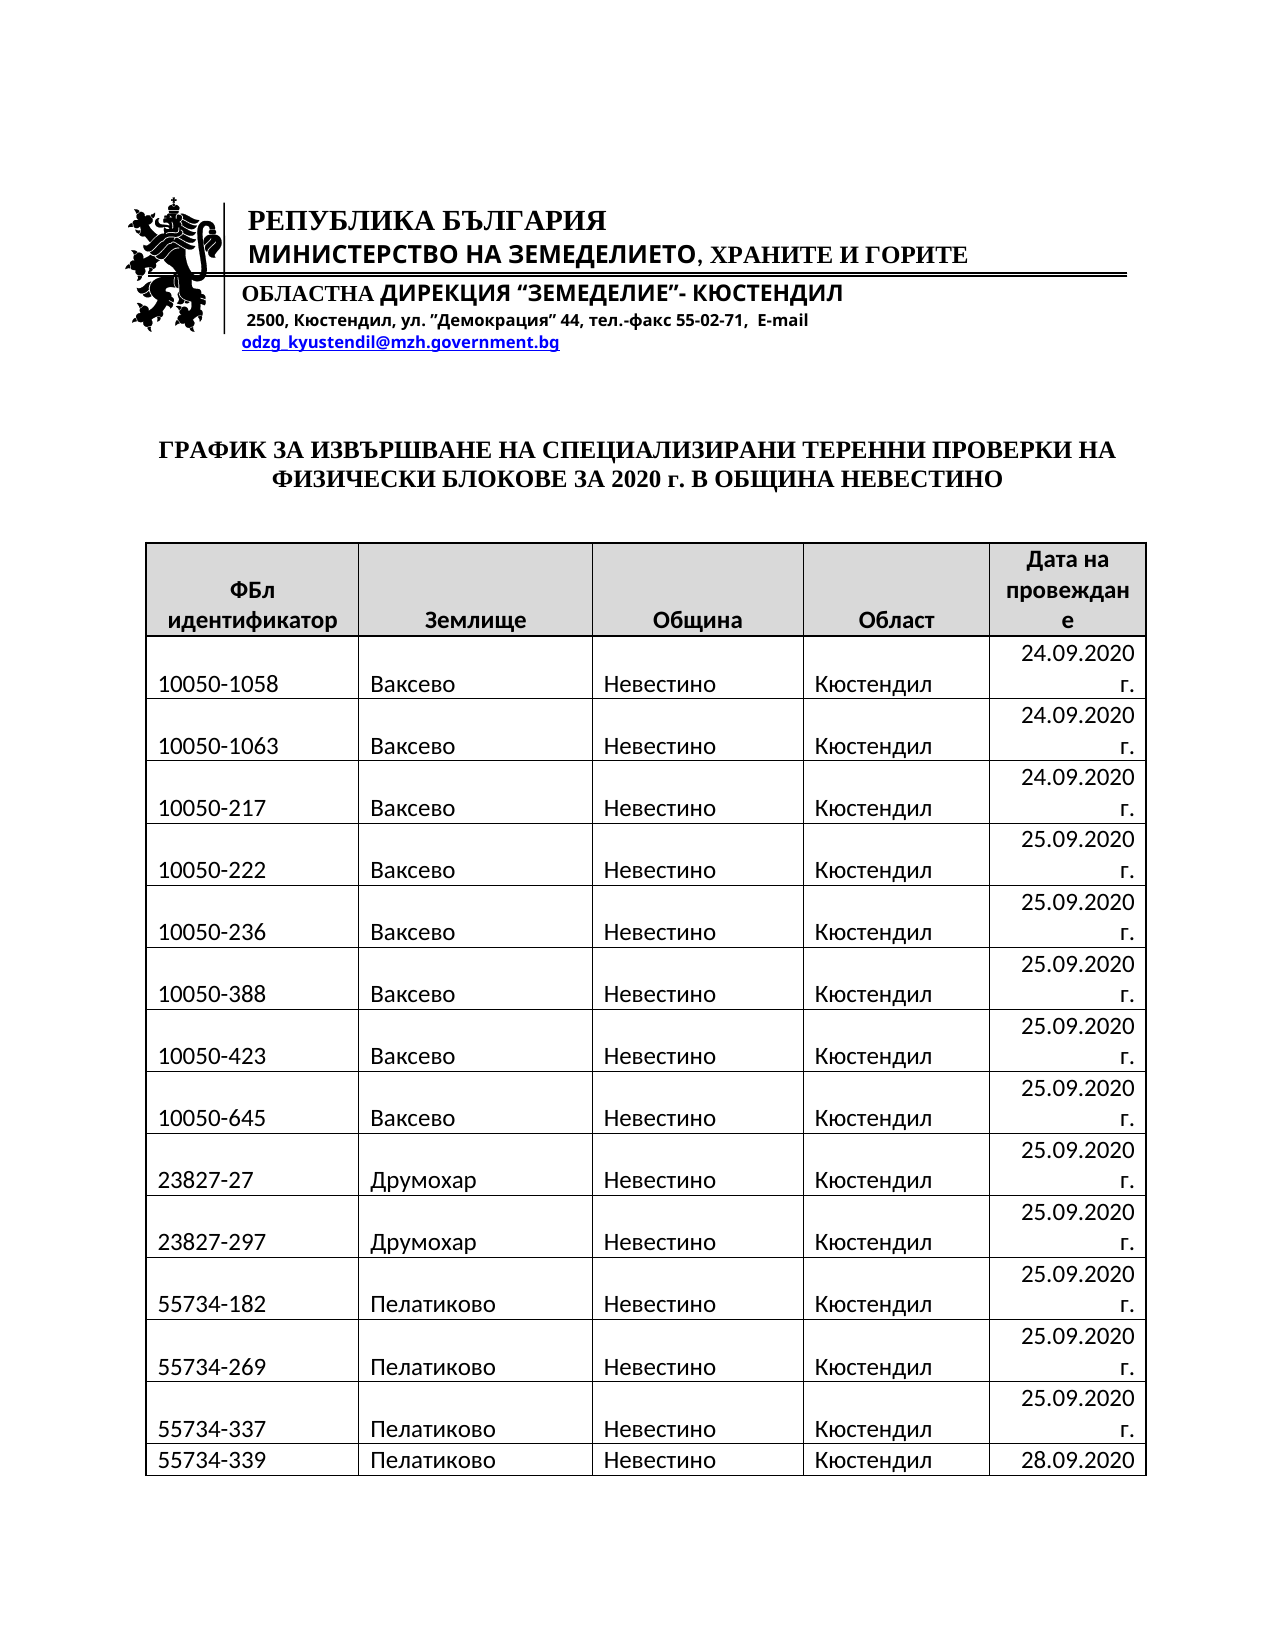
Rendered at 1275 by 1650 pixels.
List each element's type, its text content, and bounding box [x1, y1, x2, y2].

table_cell Невестино [593, 761, 803, 822]
table_cell Ваксево [359, 761, 592, 822]
table_cell 25.09.2020 г. [990, 1134, 1145, 1195]
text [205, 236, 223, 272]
table_cell Невестино [593, 886, 803, 947]
text РЕПУБЛИКА БЪЛГАРИЯ [225, 203, 1127, 236]
table_cell Ваксево [359, 1072, 592, 1133]
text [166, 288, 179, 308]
table_cell Невестино [593, 1072, 803, 1133]
table_cell Невестино [593, 1382, 803, 1443]
table_cell Кюстендил [804, 637, 989, 698]
table_cell 25.09.2020 г. [990, 1072, 1145, 1133]
table_cell 10050-222 [147, 824, 358, 884]
table_cell Пелатиково [359, 1444, 592, 1475]
table_cell Ваксево [359, 948, 592, 1009]
table_cell Кюстендил [804, 1258, 989, 1319]
table_cell Пелатиково [359, 1258, 592, 1319]
table_cell Пелатиково [359, 1320, 592, 1381]
table_cell 55734-337 [147, 1382, 358, 1443]
table_cell Ваксево [359, 1010, 592, 1071]
table_cell 25.09.2020 г. [990, 1320, 1145, 1381]
table_cell Кюстендил [804, 1196, 989, 1257]
text РЕПУБЛИКА БЪЛГАРИЯ [175, 203, 223, 236]
table_cell 10050-388 [147, 948, 358, 1009]
table_cell 25.09.2020 г. [990, 886, 1145, 947]
table_cell Кюстендил [804, 699, 989, 760]
text ГРАФИК ЗА ИЗВЪРШВАНЕ НА СПЕЦИАЛИЗИРАНИ ТЕРЕННИ ПРОВЕРКИ НА ФИЗИЧЕСКИ БЛОКОВЕ ЗА 2020 г. В ОБЩИНА НЕВЕСТИНО [148, 435, 1127, 492]
table_cell Невестино [593, 699, 803, 760]
table_cell Кюстендил [804, 1444, 989, 1475]
table_cell 10050-645 [147, 1072, 358, 1133]
text 2500, Кюстендил, ул. ”Демокрация” 44, тел.-факс 55-02-71, E-mail odzg_kyustendil@mzh.government.bg [148, 308, 1127, 354]
table_header Община [593, 544, 803, 635]
table_cell 23827-297 [147, 1196, 358, 1257]
table_cell Ваксево [359, 699, 592, 760]
table_cell Кюстендил [804, 948, 989, 1009]
table_cell 24.09.2020 г. [990, 637, 1145, 698]
table_header Област [804, 544, 989, 635]
table_cell 24.09.2020 г. [990, 699, 1145, 760]
table_header ФБл идентификатор [147, 544, 358, 635]
text ОБЛАСТНА ДИРЕКЦИЯ “ЗЕМЕДЕЛИЕ”- КЮСТЕНДИЛ [226, 277, 1127, 308]
table_cell Кюстендил [804, 1072, 989, 1133]
table_header Землище [359, 544, 592, 635]
table_cell 24.09.2020 г. [990, 761, 1145, 822]
table_cell Кюстендил [804, 1134, 989, 1195]
table_cell 23827-27 [147, 1134, 358, 1195]
table_cell 55734-182 [147, 1258, 358, 1319]
table_cell Кюстендил [804, 1382, 989, 1443]
table_cell 25.09.2020 г. [990, 1010, 1145, 1071]
table_cell Ваксево [359, 824, 592, 884]
table_cell Кюстендил [804, 886, 989, 947]
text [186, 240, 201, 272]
table_cell 25.09.2020 г. [990, 948, 1145, 1009]
text МИНИСТЕРСТВО НА ЗЕМЕДЕЛИЕТО, ХРАНИТЕ И ГОРИТЕ [226, 236, 1127, 272]
table_cell 25.09.2020 г. [990, 1258, 1145, 1319]
table_cell Невестино [593, 1258, 803, 1319]
table_cell Невестино [593, 1444, 803, 1475]
table_cell Кюстендил [804, 1010, 989, 1071]
table_cell Друмохар [359, 1134, 592, 1195]
table_cell 55734-339 [147, 1444, 358, 1475]
table_cell Ваксево [359, 637, 592, 698]
table_cell Кюстендил [804, 1320, 989, 1381]
table_cell 10050-1063 [147, 699, 358, 760]
table_cell Невестино [593, 1134, 803, 1195]
table_cell Невестино [593, 1196, 803, 1257]
table_cell Кюстендил [804, 824, 989, 884]
table_cell 10050-217 [147, 761, 358, 822]
table_header Дата на провеждане [990, 544, 1145, 635]
table_cell 10050-423 [147, 1010, 358, 1071]
table_cell 10050-236 [147, 886, 358, 947]
table_cell 25.09.2020 г. [990, 824, 1145, 884]
table_cell 10050-1058 [147, 637, 358, 698]
table_cell 25.09.2020 г. [990, 1196, 1145, 1257]
table_cell Невестино [593, 637, 803, 698]
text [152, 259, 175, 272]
table_cell Невестино [593, 824, 803, 884]
table_cell Невестино [593, 1010, 803, 1071]
table_cell Друмохар [359, 1196, 592, 1257]
table_cell Пелатиково [359, 1382, 592, 1443]
table_cell 25.09.2020 г. [990, 1382, 1145, 1443]
table_cell 55734-269 [147, 1320, 358, 1381]
table_cell Невестино [593, 948, 803, 1009]
table_cell Невестино [593, 1320, 803, 1381]
table_cell Кюстендил [804, 761, 989, 822]
table_cell 28.09.2020 г. [990, 1444, 1145, 1475]
table_cell Ваксево [359, 886, 592, 947]
